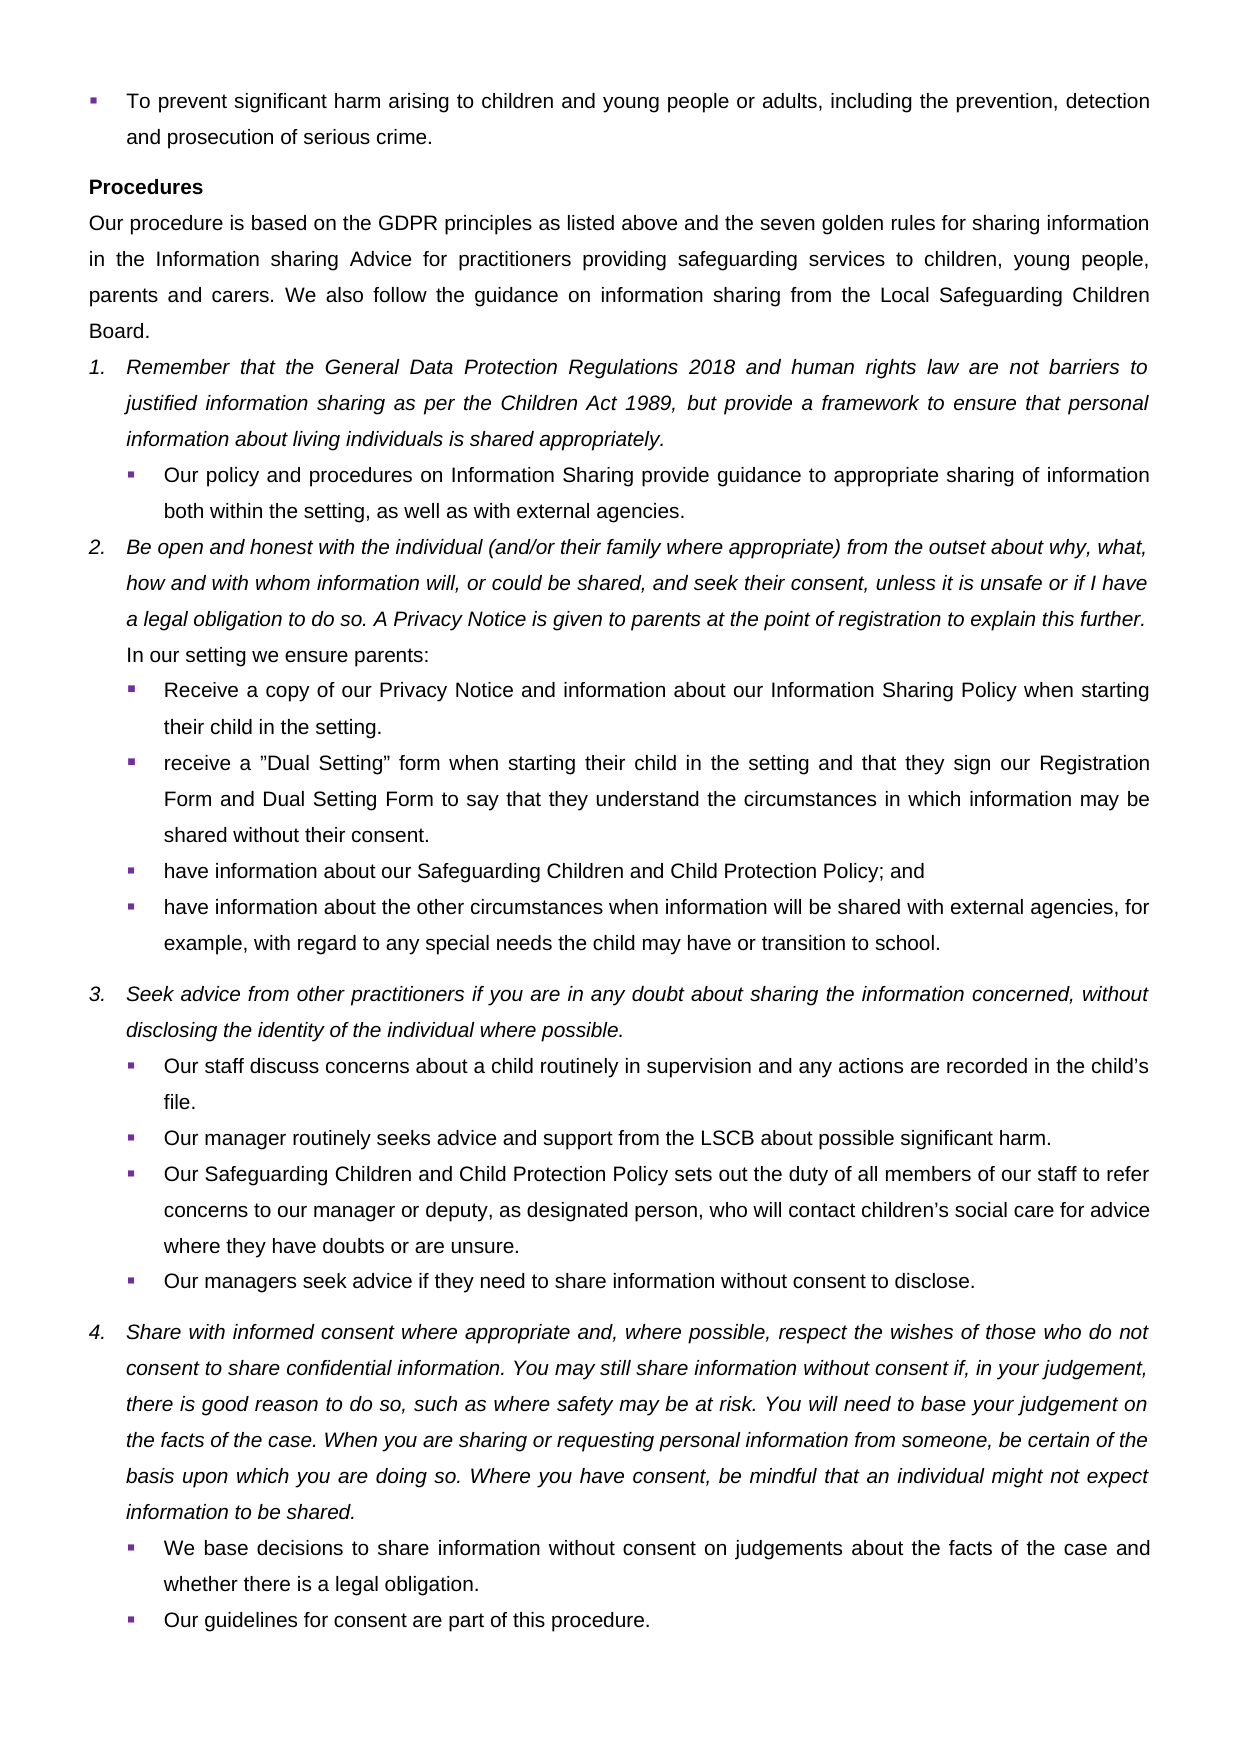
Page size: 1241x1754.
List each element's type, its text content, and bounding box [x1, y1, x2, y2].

list Be open and honest with the individual (and/or their family where appropriate) from the outset about why, what, how and with whom information will, or could be shared, and seek their consent, unless it is unsafe or if I have a legal obligation to do so. A Privacy Notice is given to parents at the point of registration to explain this further. [89, 534, 1152, 630]
list Our policy and procedures on Information Sharing provide guidance to appropriate sharing of information both within the setting, as well as with external agencies. [126, 463, 1152, 523]
list Our procedure is based on the GDPR principles as listed above and the seven golden rules for sharing information in the Information sharing Advice for practitioners providing safeguarding services to children, young people, parents and carers. We also follow the guidance on information sharing from the Local Safeguarding Children Board. [89, 211, 1152, 343]
list Our manager routinely seeks advice and support from the LSCB about possible significant harm. [126, 1125, 1152, 1149]
text Procedures [89, 175, 1152, 199]
list receive a ”Dual Setting” form when starting their child in the setting and that they sign our Registration Form and Dual Setting Form to say that they understand the circumstances in which information may be shared without their consent. [126, 751, 1152, 847]
text In our setting we ensure parents: [126, 642, 1152, 666]
list Receive a copy of our Privacy Notice and information about our Information Sharing Policy when starting their child in the setting. [126, 678, 1152, 739]
list Our managers seek advice if they need to share information without consent to disclose. [126, 1269, 1152, 1293]
list have information about our Safeguarding Children and Child Protection Policy; and [126, 859, 1152, 883]
list have information about the other circumstances when information will be shared with external agencies, for example, with regard to any special needs the child may have or transition to school. [126, 895, 1152, 955]
list Remember that the General Data Protection Regulations 2018 and human rights law are not barriers to justified information sharing as per the Children Act 1989, but provide a framework to ensure that personal information about living individuals is shared appropriately. [89, 355, 1152, 451]
list Share with informed consent where appropriate and, where possible, respect the wishes of those who do not consent to share confidential information. You may still share information without consent if, in your judgement, there is good reason to do so, such as where safety may be at risk. You will need to base your judgement on the facts of the case. When you are sharing or requesting personal information from someone, be certain of the basis upon which you are doing so. Where you have consent, be mindful that an individual might not expect information to be shared. [89, 1320, 1152, 1523]
list Our guidelines for consent are part of this procedure. [126, 1607, 1152, 1632]
list To prevent significant harm arising to children and young people or adults, including the prevention, detection and prosecution of serious crime. [89, 89, 1152, 149]
list We base decisions to share information without consent on judgements about the facts of the case and whether there is a legal obligation. [126, 1536, 1152, 1596]
list Our Safeguarding Children and Child Protection Policy sets out the duty of all members of our staff to refer concerns to our manager or deputy, as designated person, who will contact children’s social care for advice where they have doubts or are unsure. [126, 1161, 1152, 1257]
list Seek advice from other practitioners if you are in any doubt about sharing the information concerned, without disclosing the identity of the individual where possible. [89, 982, 1152, 1041]
list Our staff discuss concerns about a child routinely in supervision and any actions are recorded in the child’s file. [126, 1053, 1152, 1113]
